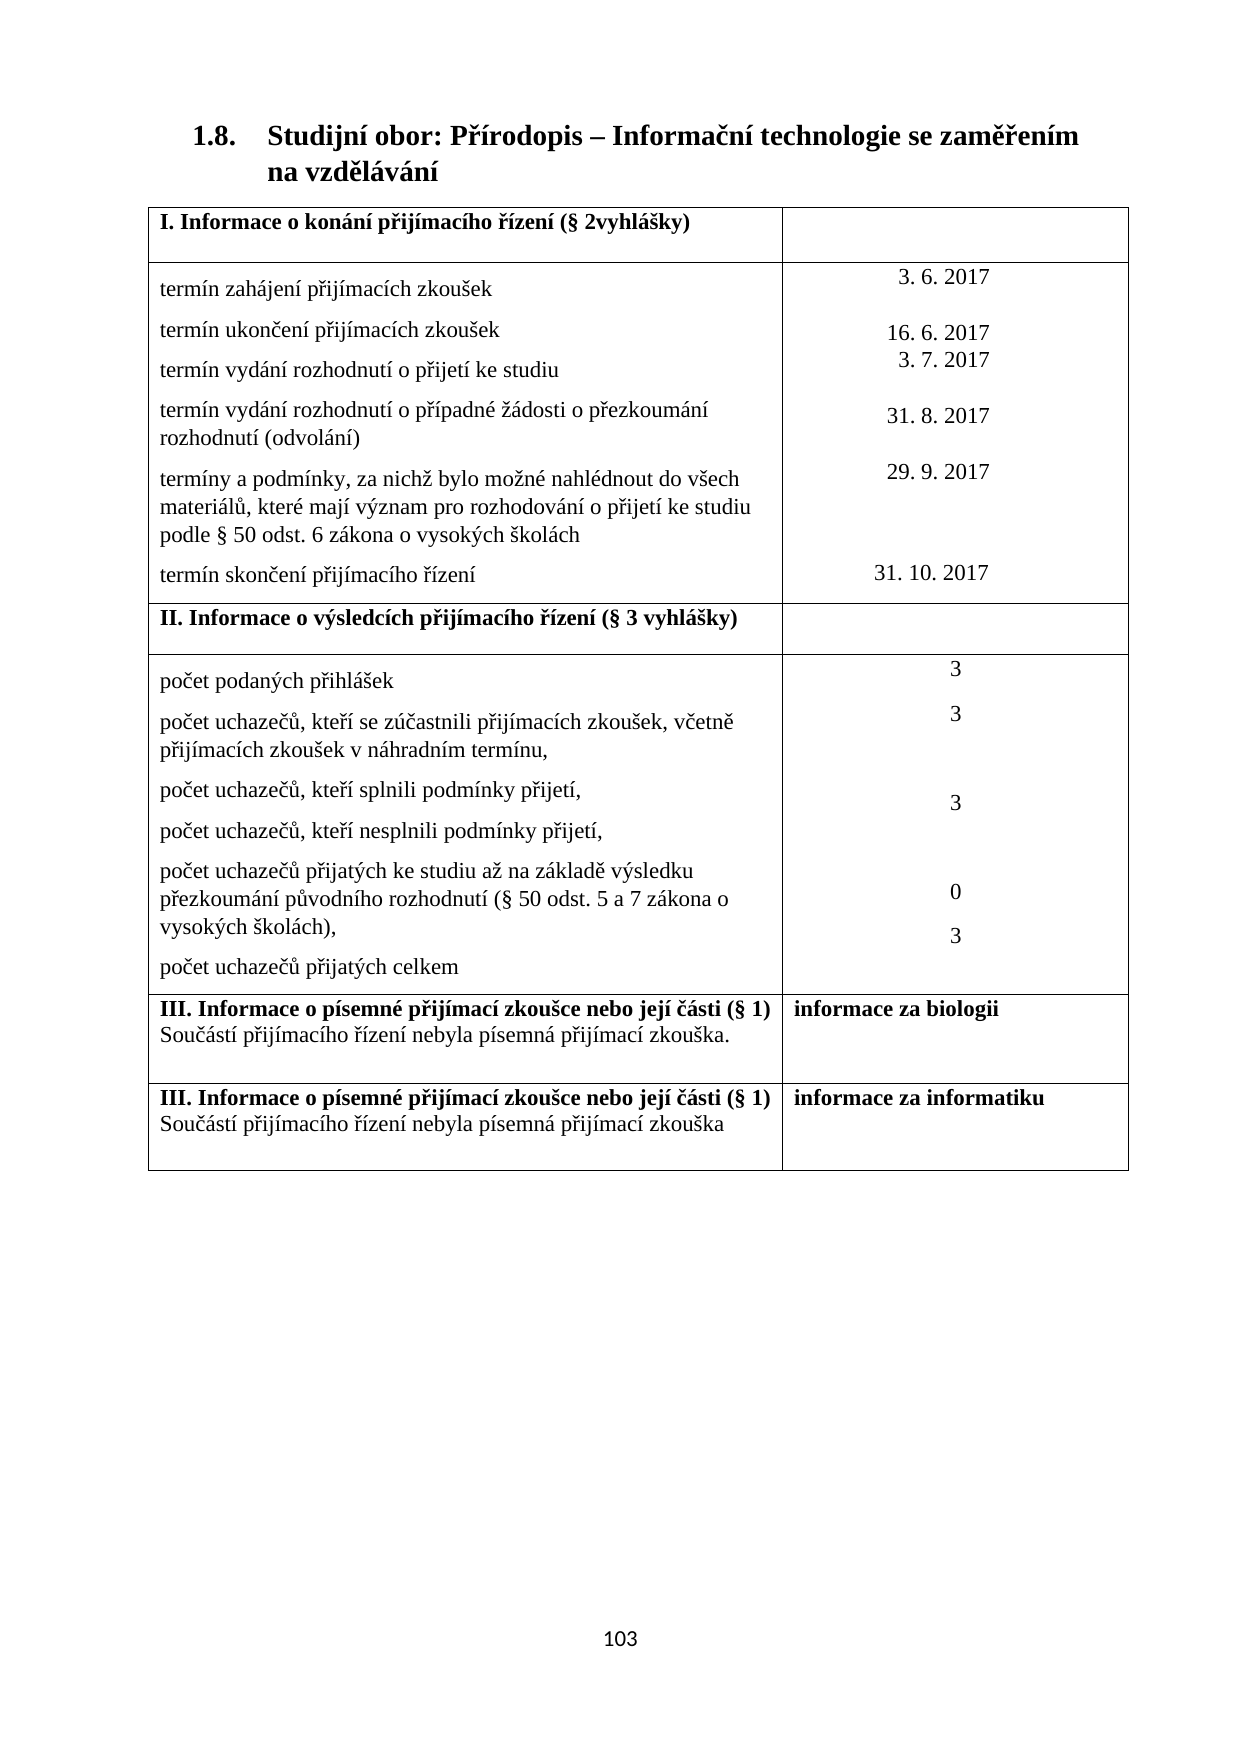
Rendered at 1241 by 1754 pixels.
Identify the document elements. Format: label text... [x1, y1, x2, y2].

table_cell 3 3 3 0 3 [783, 655, 1128, 994]
table_cell [783, 604, 1128, 654]
table_header I. Informace o konání přijímacího řízení (§ 2vyhlášky) [149, 208, 782, 262]
table_cell 3. 6. 2017 16. 6. 2017 3. 7. 2017 31. 8. 2017 29. 9. 2017 31. 10. 2017 [783, 263, 1128, 603]
table_cell počet podaných přihlášek počet uchazečů, kteří se zúčastnili přijímacích zkoušek, včetně přijímacích zkoušek v náhradním termínu, počet uchazečů, kteří splnili podmínky přijetí, počet uchazečů, kteří nesplnili podmínky přijetí, počet uchazečů přijatých ke studiu až na základě výsledku přezkoumání původního rozhodnutí (§ 50 odst. 5 a 7 zákona o vysokých školách), počet uchazečů přijatých celkem [149, 655, 782, 994]
list Studijní obor: Přírodopis – Informační technologie se zaměřením na vzdělávání [192, 118, 1092, 188]
table_cell informace za informatiku [783, 1084, 1128, 1169]
table_cell III. Informace o písemné přijímací zkoušce nebo její části (§ 1) Součástí přijímacího řízení nebyla písemná přijímací zkouška [149, 1084, 782, 1169]
table_cell informace za biologii [783, 995, 1128, 1082]
table_cell termín zahájení přijímacích zkoušek termín ukončení přijímacích zkoušek termín vydání rozhodnutí o přijetí ke studiu termín vydání rozhodnutí o případné žádosti o přezkoumání rozhodnutí (odvolání) termíny a podmínky, za nichž bylo možné nahlédnout do všech materiálů, které mají význam pro rozhodování o přijetí ke studiu podle § 50 odst. 6 zákona o vysokých školách termín skončení přijímacího řízení [149, 263, 782, 603]
table_cell III. Informace o písemné přijímací zkoušce nebo její části (§ 1) Součástí přijímacího řízení nebyla písemná přijímací zkouška. [149, 995, 782, 1082]
table_header [783, 208, 1128, 262]
table_cell II. Informace o výsledcích přijímacího řízení (§ 3 vyhlášky) [149, 604, 782, 654]
